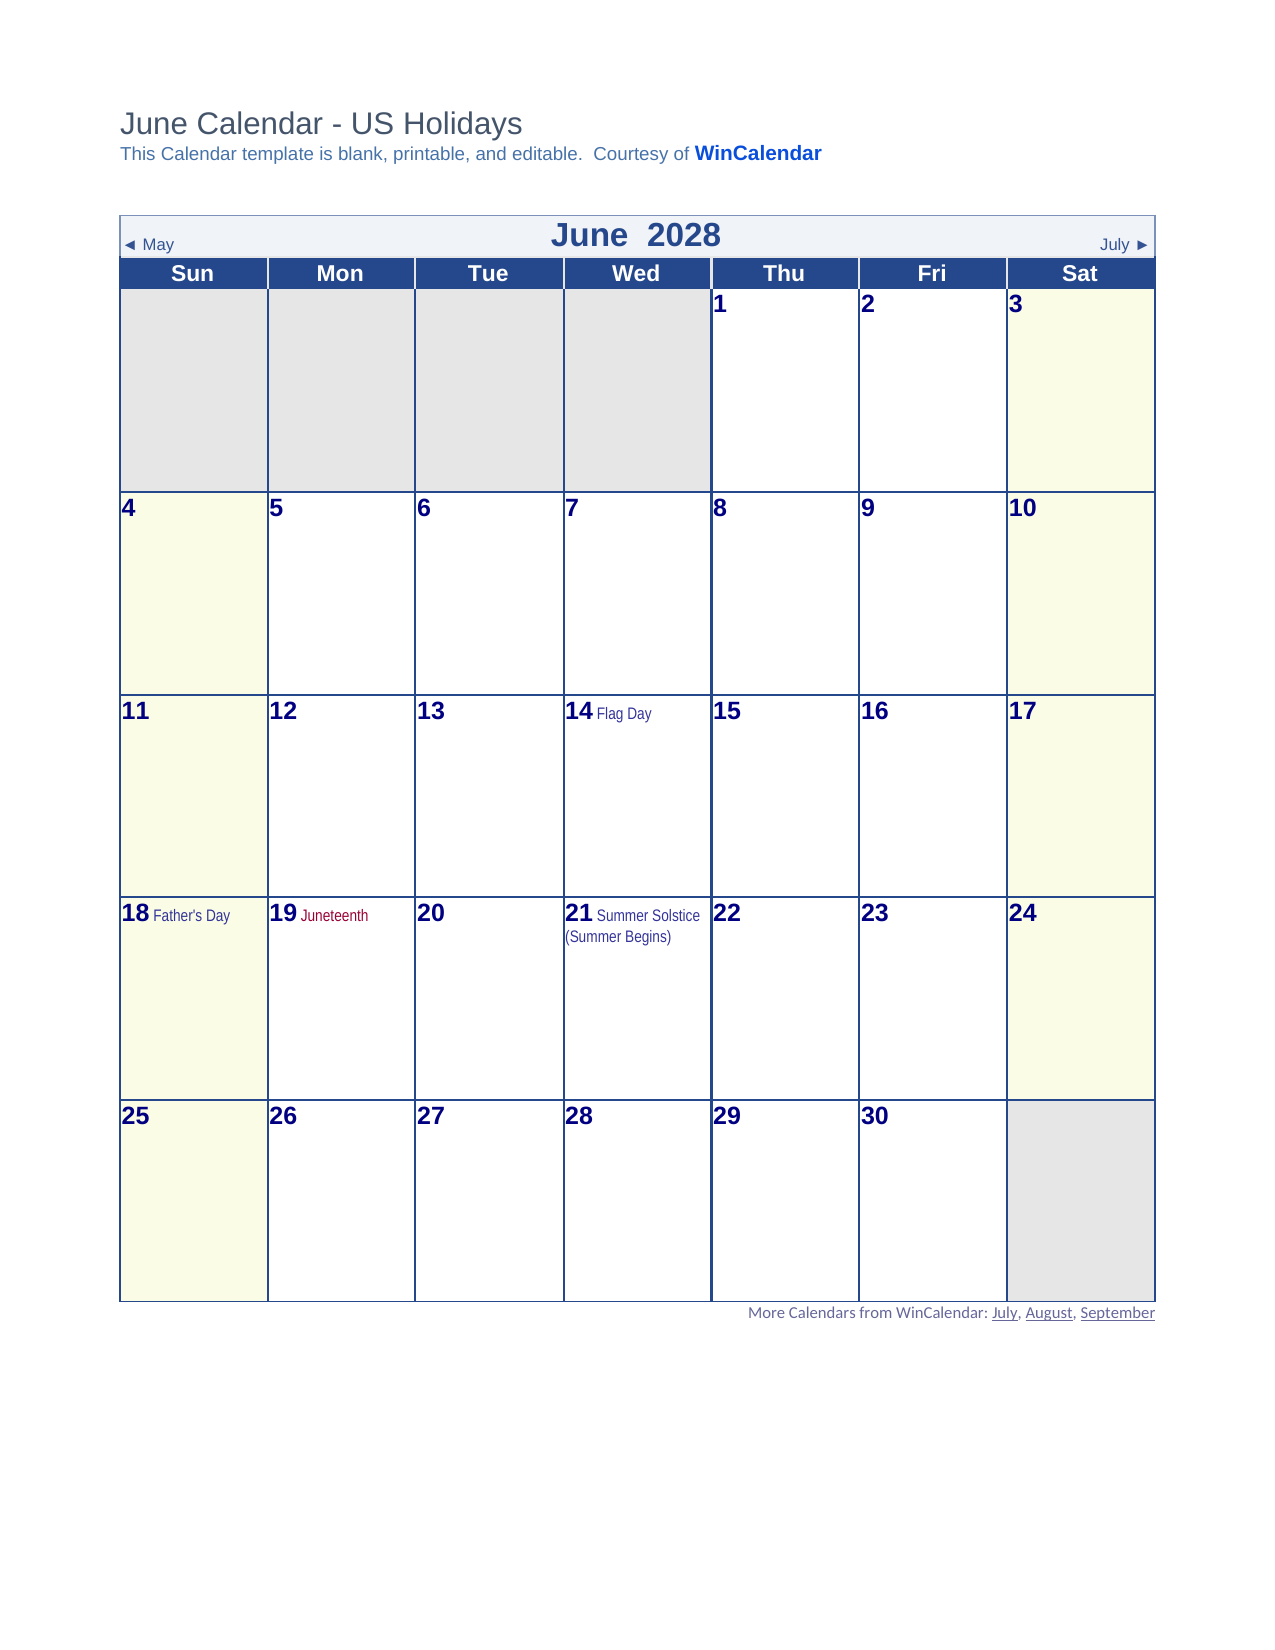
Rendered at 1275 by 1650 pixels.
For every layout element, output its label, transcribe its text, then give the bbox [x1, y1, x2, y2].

table_cell 24 [1008, 898, 1154, 1099]
table_cell 30 [860, 1101, 1006, 1301]
table_cell 3 [1008, 289, 1154, 491]
table_cell 22 [713, 898, 858, 1099]
table_cell 2 [860, 289, 1006, 491]
table_cell 9 [860, 493, 1006, 694]
table_cell 20 [416, 898, 563, 1099]
table_cell 14 Flag Day [565, 696, 710, 896]
table_cell 16 [860, 696, 1006, 896]
table_cell [121, 289, 267, 491]
table_cell 8 [713, 493, 858, 694]
table_cell 11 [121, 696, 267, 896]
table_cell [565, 289, 710, 491]
table_cell 1 [713, 289, 858, 491]
table_cell Mon [269, 258, 414, 289]
table_cell 4 [121, 493, 267, 694]
table_cell 6 [416, 493, 563, 694]
table_cell 19 Juneteenth [269, 898, 414, 1099]
table_cell Fri [860, 258, 1006, 289]
table_cell [416, 289, 563, 491]
text June Calendar - US Holidays This Calendar template is blank, printable, and editable. Courtesy of WinCalendar [120, 105, 1155, 193]
text More Calendars from WinCalendar: July, August, September [120, 1302, 1155, 1322]
table_cell 21 Summer Solstice (Summer Begins) [565, 898, 710, 1099]
table_cell 15 [713, 696, 858, 896]
table_cell 18 Father's Day [121, 898, 267, 1099]
table_cell 13 [416, 696, 563, 896]
table_cell 5 [269, 493, 414, 694]
table_header June 2028 [268, 216, 1007, 256]
table_cell 12 [269, 696, 414, 896]
table_header ◄ May [121, 216, 268, 256]
table_cell 10 [1008, 493, 1154, 694]
table_cell 7 [565, 493, 710, 694]
table_cell 28 [565, 1101, 710, 1301]
table_cell Sat [1008, 258, 1154, 289]
table_header July ► [1007, 216, 1154, 256]
table_cell 23 [860, 898, 1006, 1099]
table_cell 27 [416, 1101, 563, 1301]
table_cell 26 [269, 1101, 414, 1301]
table_cell Sun [121, 258, 267, 289]
table_cell Wed [565, 258, 710, 289]
table_cell 25 [121, 1101, 267, 1301]
table_cell [1008, 1101, 1154, 1301]
table_cell 29 [713, 1101, 858, 1301]
table_cell Tue [416, 258, 563, 289]
table_cell 17 [1008, 696, 1154, 896]
table_cell [269, 289, 414, 491]
table_cell Thu [713, 258, 858, 289]
